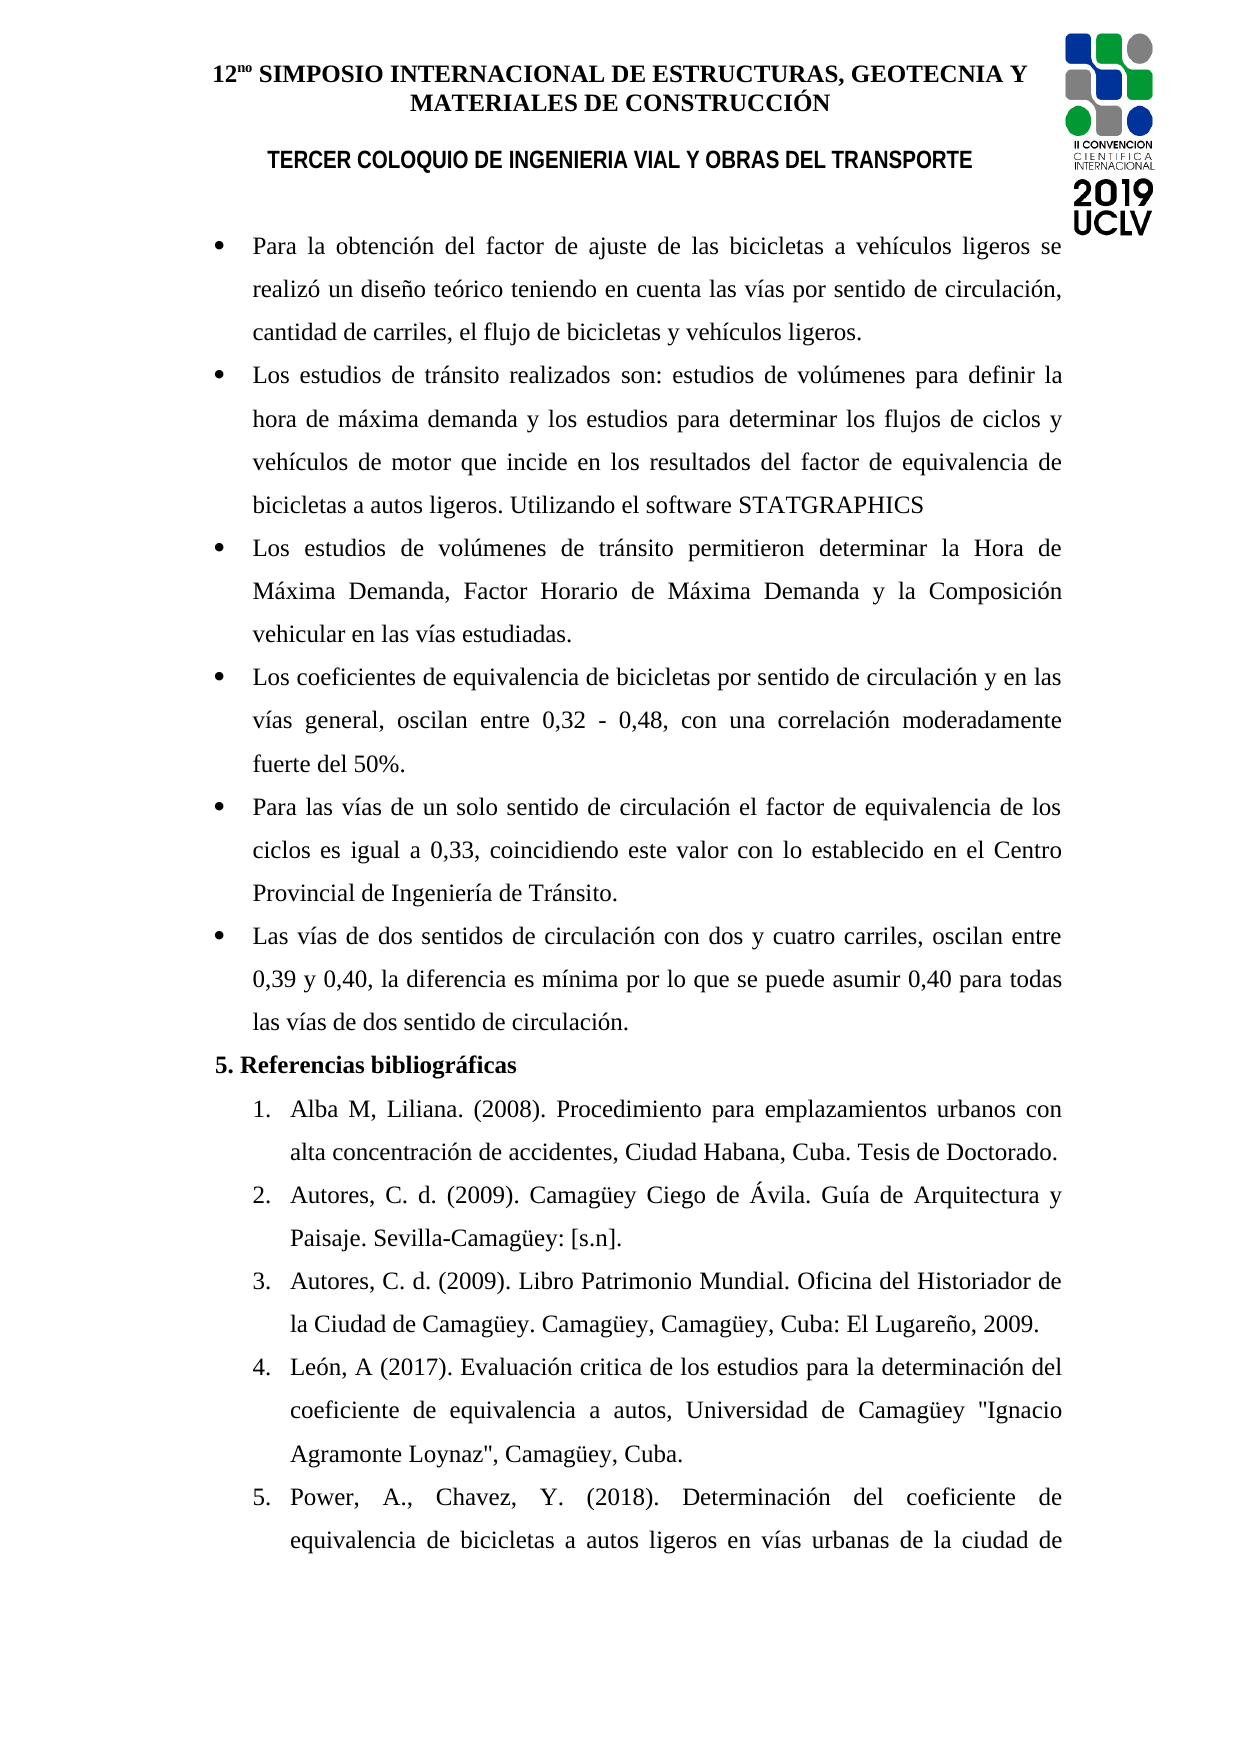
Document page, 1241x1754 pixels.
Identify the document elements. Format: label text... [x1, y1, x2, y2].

list Para la obtención del factor de ajuste de las bicicletas a vehículos ligeros se realizó un diseño teórico teniendo en cuenta las vías por sentido de circulación, cantidad de carriles, el flujo de bicicletas y vehículos ligeros. [215, 231, 1063, 346]
list Las vías de dos sentidos de circulación con dos y cuatro carriles, oscilan entre 0,39 y 0,40, la diferencia es mínima por lo que se puede asumir 0,40 para todas las vías de dos sentido de circulación. [215, 921, 1063, 1036]
list Autores, C. d. (2009). Libro Patrimonio Mundial. Oficina del Historiador de la Ciudad de Camagüey. Camagüey, Camagüey, Cuba: El Lugareño, 2009. [252, 1266, 1063, 1338]
list Para las vías de un solo sentido de circulación el factor de equivalencia de los ciclos es igual a 0,33, coincidiendo este valor con lo establecido en el Centro Provincial de Ingeniería de Tránsito. [215, 792, 1063, 907]
list Los coeficientes de equivalencia de bicicletas por sentido de circulación y en las vías general, oscilan entre 0,32 - 0,48, con una correlación moderadamente fuerte del 50%. [215, 662, 1063, 777]
list Autores, C. d. (2009). Camagüey Ciego de Ávila. Guía de Arquitectura y Paisaje. Sevilla-Camagüey: [s.n]. [252, 1180, 1063, 1252]
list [252, 1482, 1063, 1554]
list Alba M, Liliana. (2008). Procedimiento para emplazamientos urbanos con alta concentración de accidentes, Ciudad Habana, Cuba. Tesis de Doctorado. [252, 1094, 1063, 1166]
text 5. Referencias bibliográficas [215, 1051, 1063, 1079]
picture [1061, 31, 1162, 243]
list Los estudios de volúmenes de tránsito permitieron determinar la Hora de Máxima Demanda, Factor Horario de Máxima Demanda y la Composición vehicular en las vías estudiadas. [215, 533, 1063, 648]
list León, A (2017). Evaluación critica de los estudios para la determinación del coeficiente de equivalencia a autos, Universidad de Camagüey ''Ignacio Agramonte Loynaz'', Camagüey, Cuba. [252, 1352, 1063, 1467]
list Los estudios de tránsito realizados son: estudios de volúmenes para definir la hora de máxima demanda y los estudios para determinar los flujos de ciclos y vehículos de motor que incide en los resultados del factor de equivalencia de bicicletas a autos ligeros. Utilizando el software STATGRAPHICS [215, 361, 1063, 519]
